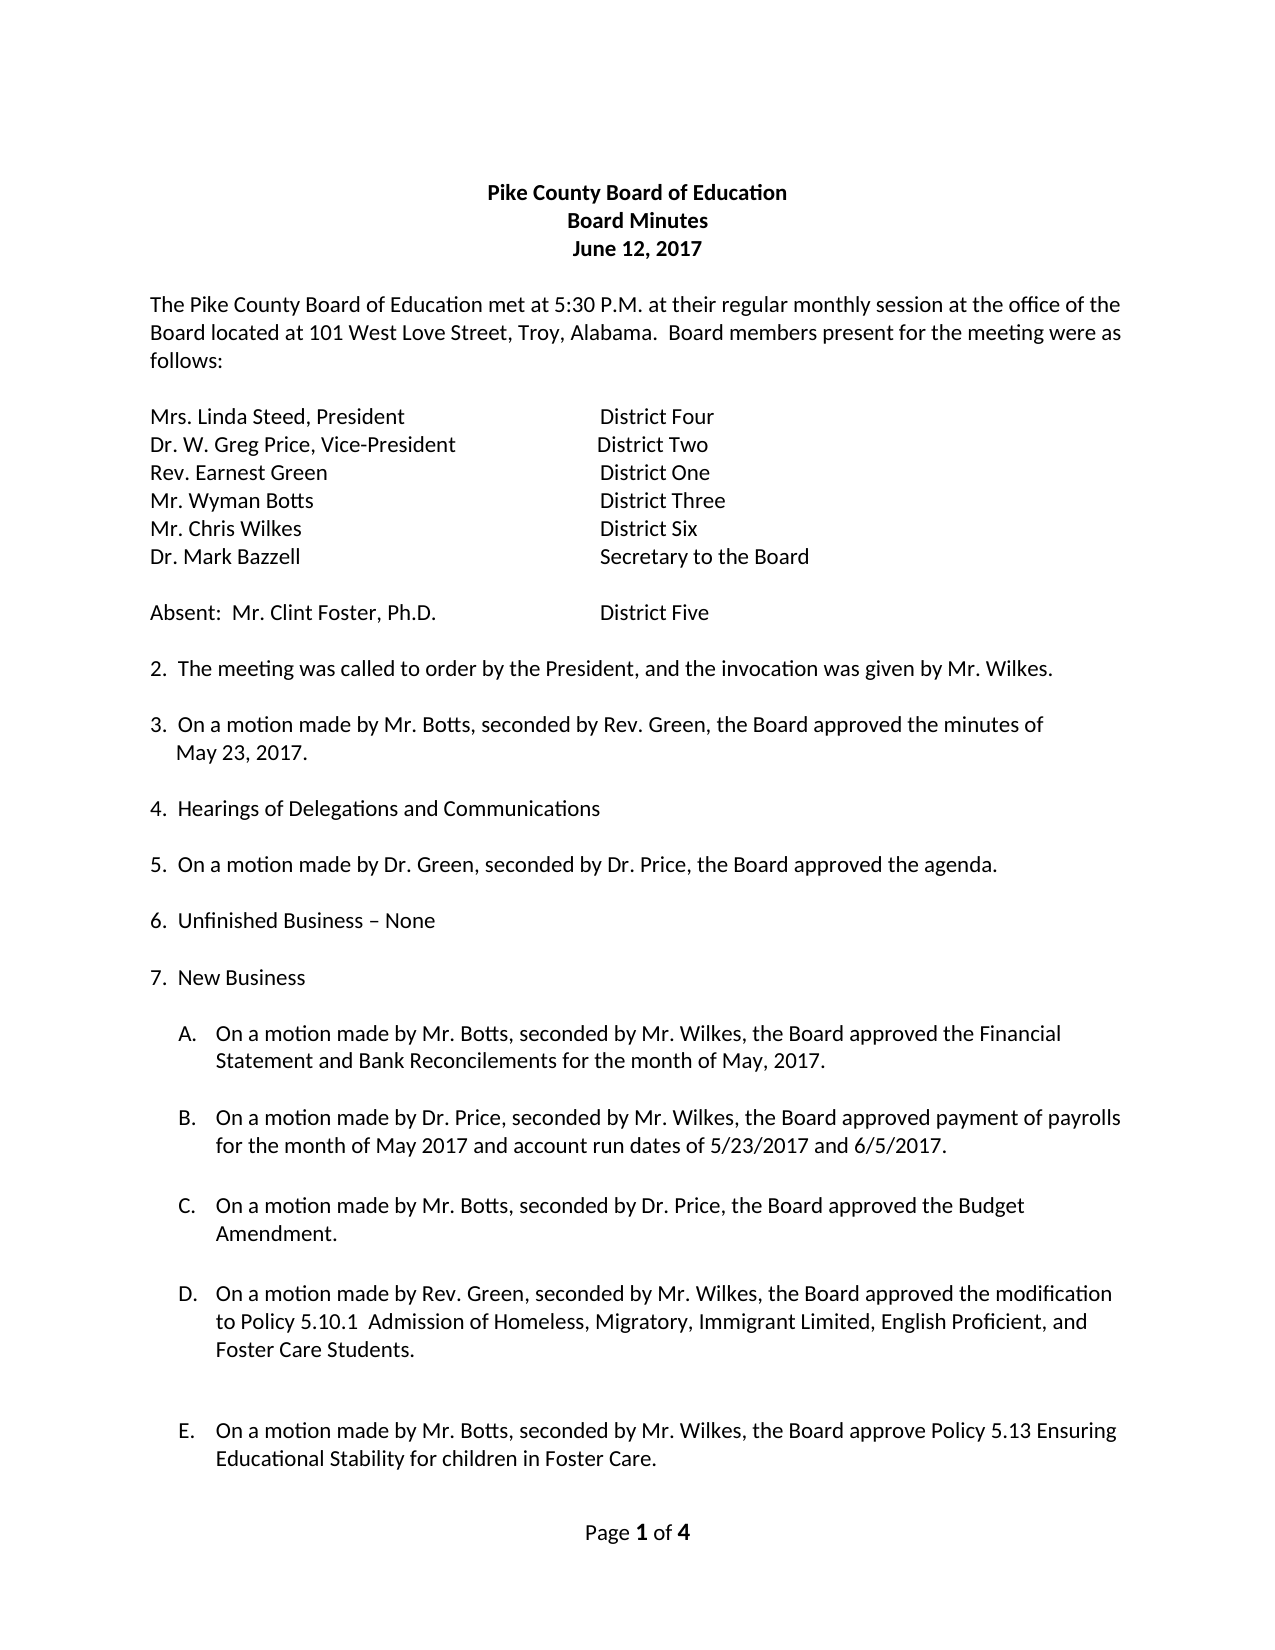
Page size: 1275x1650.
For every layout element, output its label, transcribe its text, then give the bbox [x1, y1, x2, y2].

text Absent: Mr. Clint Foster, Ph.D. District Five [150, 598, 1125, 626]
text Mr. Chris Wilkes District Six [150, 514, 1125, 542]
text 3. On a motion made by Mr. Botts, seconded by Rev. Green, the Board approved the minutes of [150, 710, 1125, 738]
text 6. Unfinished Business – None [150, 907, 1125, 934]
list On a motion made by Mr. Botts, seconded by Mr. Wilkes, the Board approved the Financial Statement and Bank Reconcilements for the month of May, 2017. [178, 1019, 1125, 1075]
text 4. Hearings of Delegations and Communications [150, 794, 1125, 822]
text June 12, 2017 [150, 234, 1125, 262]
text 5. On a motion made by Dr. Green, seconded by Dr. Price, the Board approved the agenda. [150, 851, 1125, 878]
text Mrs. Linda Steed, President District Four [150, 402, 1125, 430]
text Mr. Wyman Botts District Three [150, 486, 1125, 514]
list On a motion made by Rev. Green, seconded by Mr. Wilkes, the Board approved the modification to Policy 5.10.1 Admission of Homeless, Migratory, Immigrant Limited, English Proficient, and Foster Care Students. [178, 1279, 1125, 1363]
text The Pike County Board of Education met at 5:30 P.M. at their regular monthly session at the office of the Board located at 101 West Love Street, Troy, Alabama. Board members present for the meeting were as follows: [150, 290, 1125, 374]
text Dr. W. Greg Price, Vice-President District Two [150, 430, 1125, 458]
text Rev. Earnest Green District One [150, 458, 1125, 486]
list On a motion made by Mr. Botts, seconded by Dr. Price, the Board approved the Budget Amendment. [178, 1191, 1125, 1247]
text 7. New Business [150, 963, 1125, 991]
text Dr. Mark Bazzell Secretary to the Board [150, 542, 1125, 570]
text Board Minutes [150, 206, 1125, 234]
text May 23, 2017. [150, 738, 1125, 766]
text 2. The meeting was called to order by the President, and the invocation was given by Mr. Wilkes. [150, 654, 1125, 682]
list On a motion made by Dr. Price, seconded by Mr. Wilkes, the Board approved payment of payrolls for the month of May 2017 and account run dates of 5/23/2017 and 6/5/2017. [178, 1103, 1125, 1159]
text Pike County Board of Education [150, 178, 1125, 206]
list On a motion made by Mr. Botts, seconded by Mr. Wilkes, the Board approve Policy 5.13 Ensuring Educational Stability for children in Foster Care. [178, 1416, 1125, 1472]
